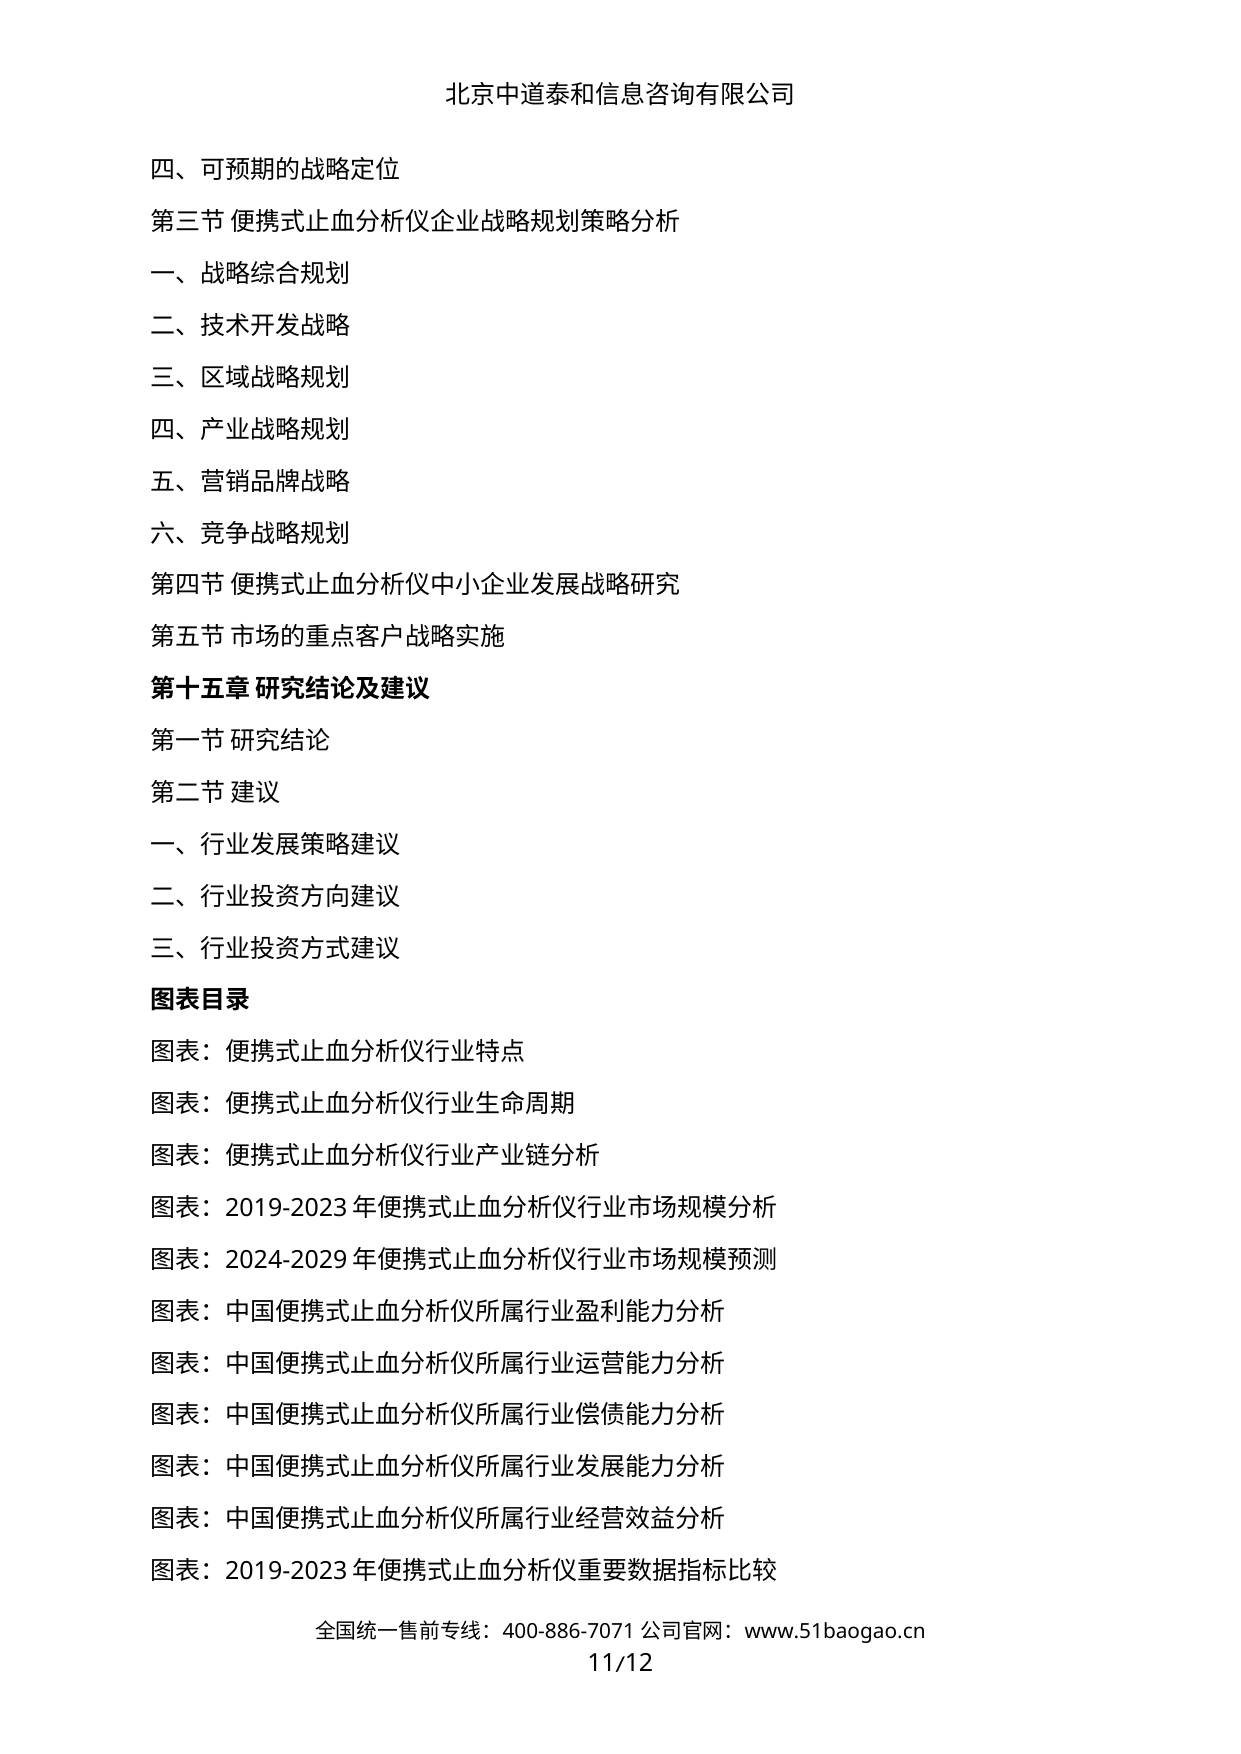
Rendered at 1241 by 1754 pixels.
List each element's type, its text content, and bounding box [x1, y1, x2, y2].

text 第五节 市场的重点客户战略实施 [150, 617, 1090, 653]
text 三、区域战略规划 [150, 357, 1090, 394]
text 六、竞争战略规划 [150, 513, 1090, 549]
text 图表：便携式止血分析仪行业生命周期 [150, 1084, 1090, 1120]
text 第二节 建议 [150, 772, 1090, 809]
text 图表：2024-2029年便携式止血分析仪行业市场规模预测 [150, 1239, 1090, 1276]
text 图表：中国便携式止血分析仪所属行业经营效益分析 [150, 1499, 1090, 1535]
text 图表目录 [150, 980, 1090, 1016]
text 一、行业发展策略建议 [150, 824, 1090, 861]
text 图表：中国便携式止血分析仪所属行业发展能力分析 [150, 1447, 1090, 1483]
text 图表：中国便携式止血分析仪所属行业运营能力分析 [150, 1343, 1090, 1379]
text 二、技术开发战略 [150, 306, 1090, 342]
text 图表：中国便携式止血分析仪所属行业盈利能力分析 [150, 1291, 1090, 1327]
text 第三节 便携式止血分析仪企业战略规划策略分析 [150, 202, 1090, 238]
text 二、行业投资方向建议 [150, 876, 1090, 912]
text 第四节 便携式止血分析仪中小企业发展战略研究 [150, 565, 1090, 601]
text 一、战略综合规划 [150, 254, 1090, 290]
text 图表：2019-2023年便携式止血分析仪行业市场规模分析 [150, 1187, 1090, 1224]
text 四、产业战略规划 [150, 409, 1090, 446]
text 第一节 研究结论 [150, 721, 1090, 757]
text 三、行业投资方式建议 [150, 928, 1090, 964]
text 第十五章 研究结论及建议 [150, 669, 1090, 705]
text 五、营销品牌战略 [150, 461, 1090, 497]
text 图表：便携式止血分析仪行业特点 [150, 1032, 1090, 1068]
text 图表：2019-2023年便携式止血分析仪重要数据指标比较 [150, 1551, 1090, 1587]
text 图表：中国便携式止血分析仪所属行业偿债能力分析 [150, 1395, 1090, 1431]
text 四、可预期的战略定位 [150, 150, 1090, 186]
text 图表：便携式止血分析仪行业产业链分析 [150, 1136, 1090, 1172]
